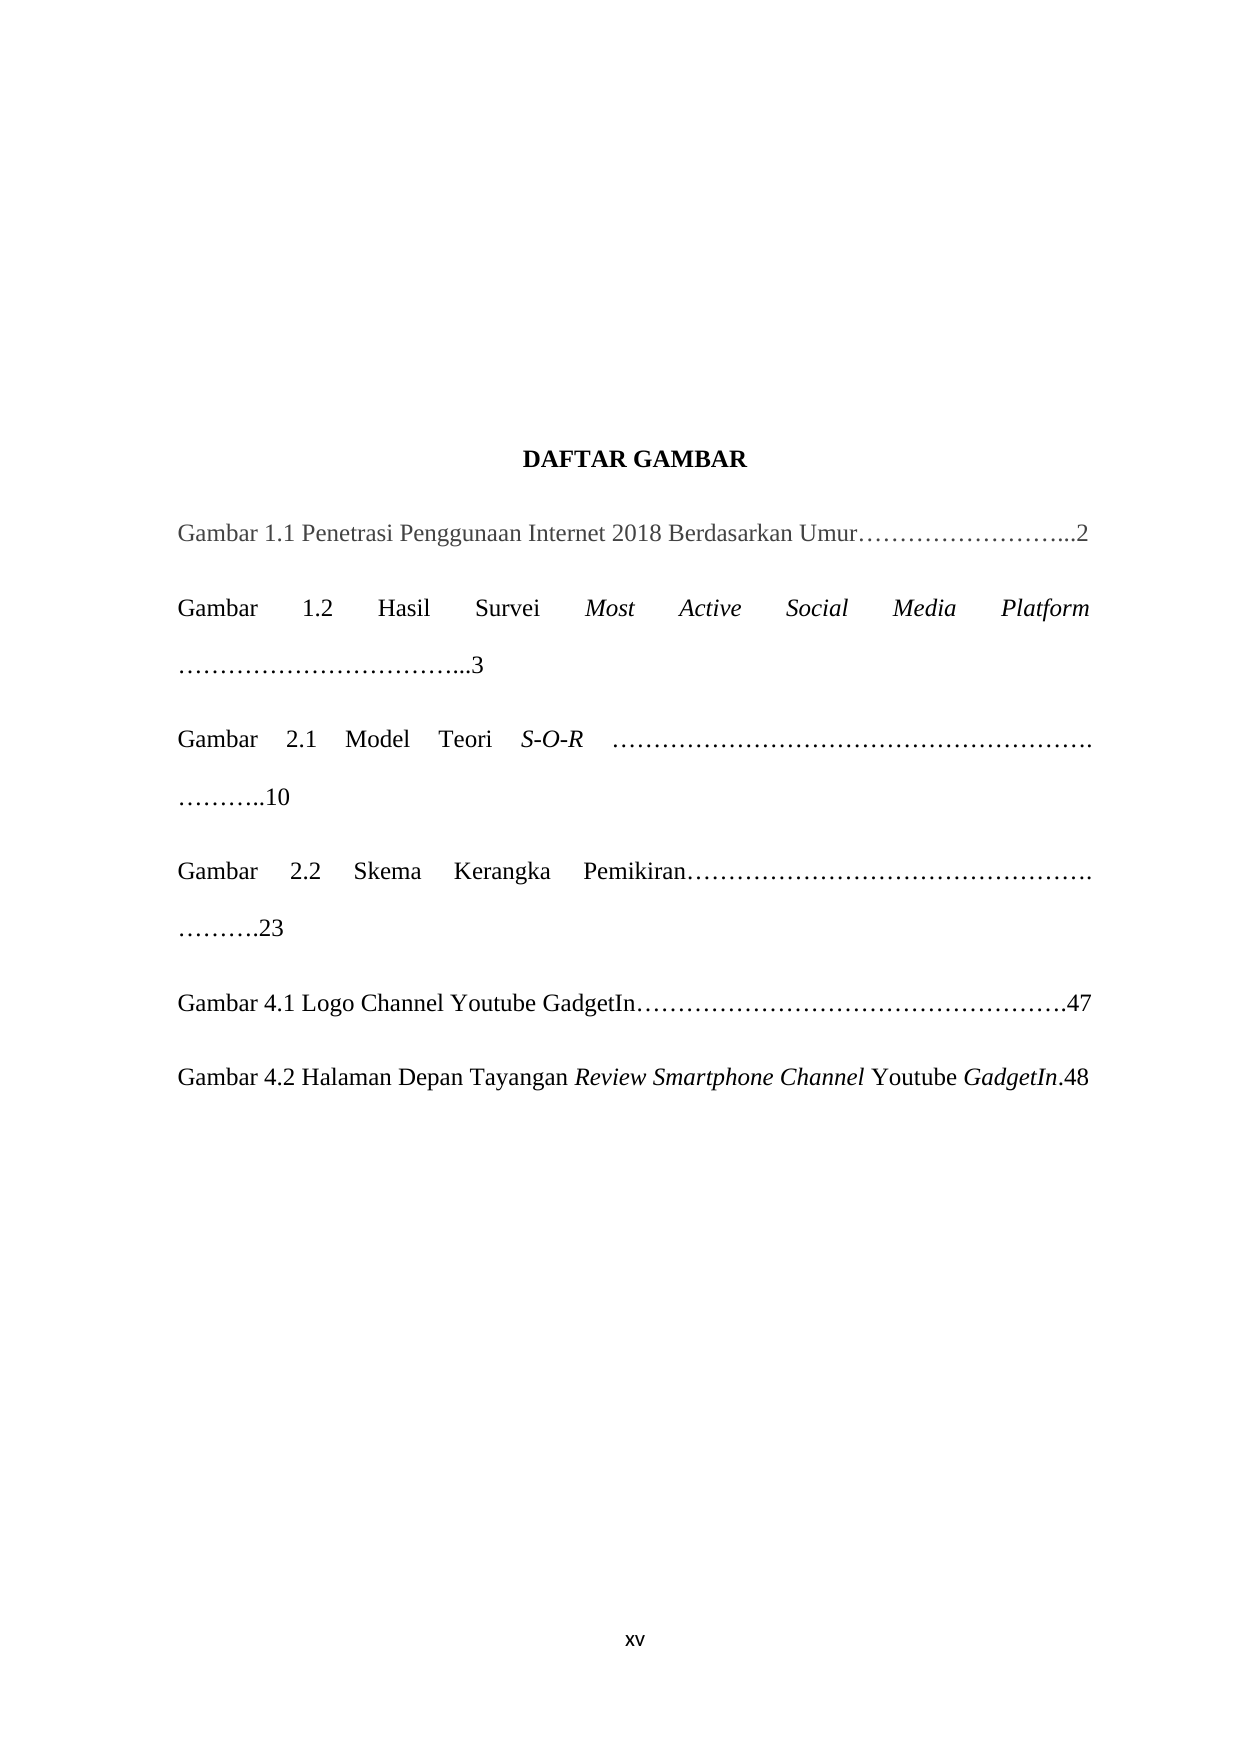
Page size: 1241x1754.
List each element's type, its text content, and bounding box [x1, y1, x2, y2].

text Gambar 2.2 Skema Kerangka Pemikiran………………………………………….……….23 [177, 856, 1092, 942]
text Gambar 1.1 Penetrasi Penggunaan Internet 2018 Berdasarkan Umur……………………...2 [177, 518, 1092, 547]
text Gambar 2.1 Model Teori S-O-R ………………………………………………….………..10 [177, 724, 1092, 811]
text Gambar 4.2 Halaman Depan Tayangan Review Smartphone Channel Youtube GadgetIn.48 [177, 1062, 1092, 1091]
text DAFTAR GAMBAR [177, 444, 1092, 473]
text Gambar 1.2 Hasil Survei Most Active Social Media Platform ……………………………...3 [177, 593, 1092, 679]
text Gambar 4.1 Logo Channel Youtube GadgetIn…………………………………………….47 [177, 988, 1092, 1016]
